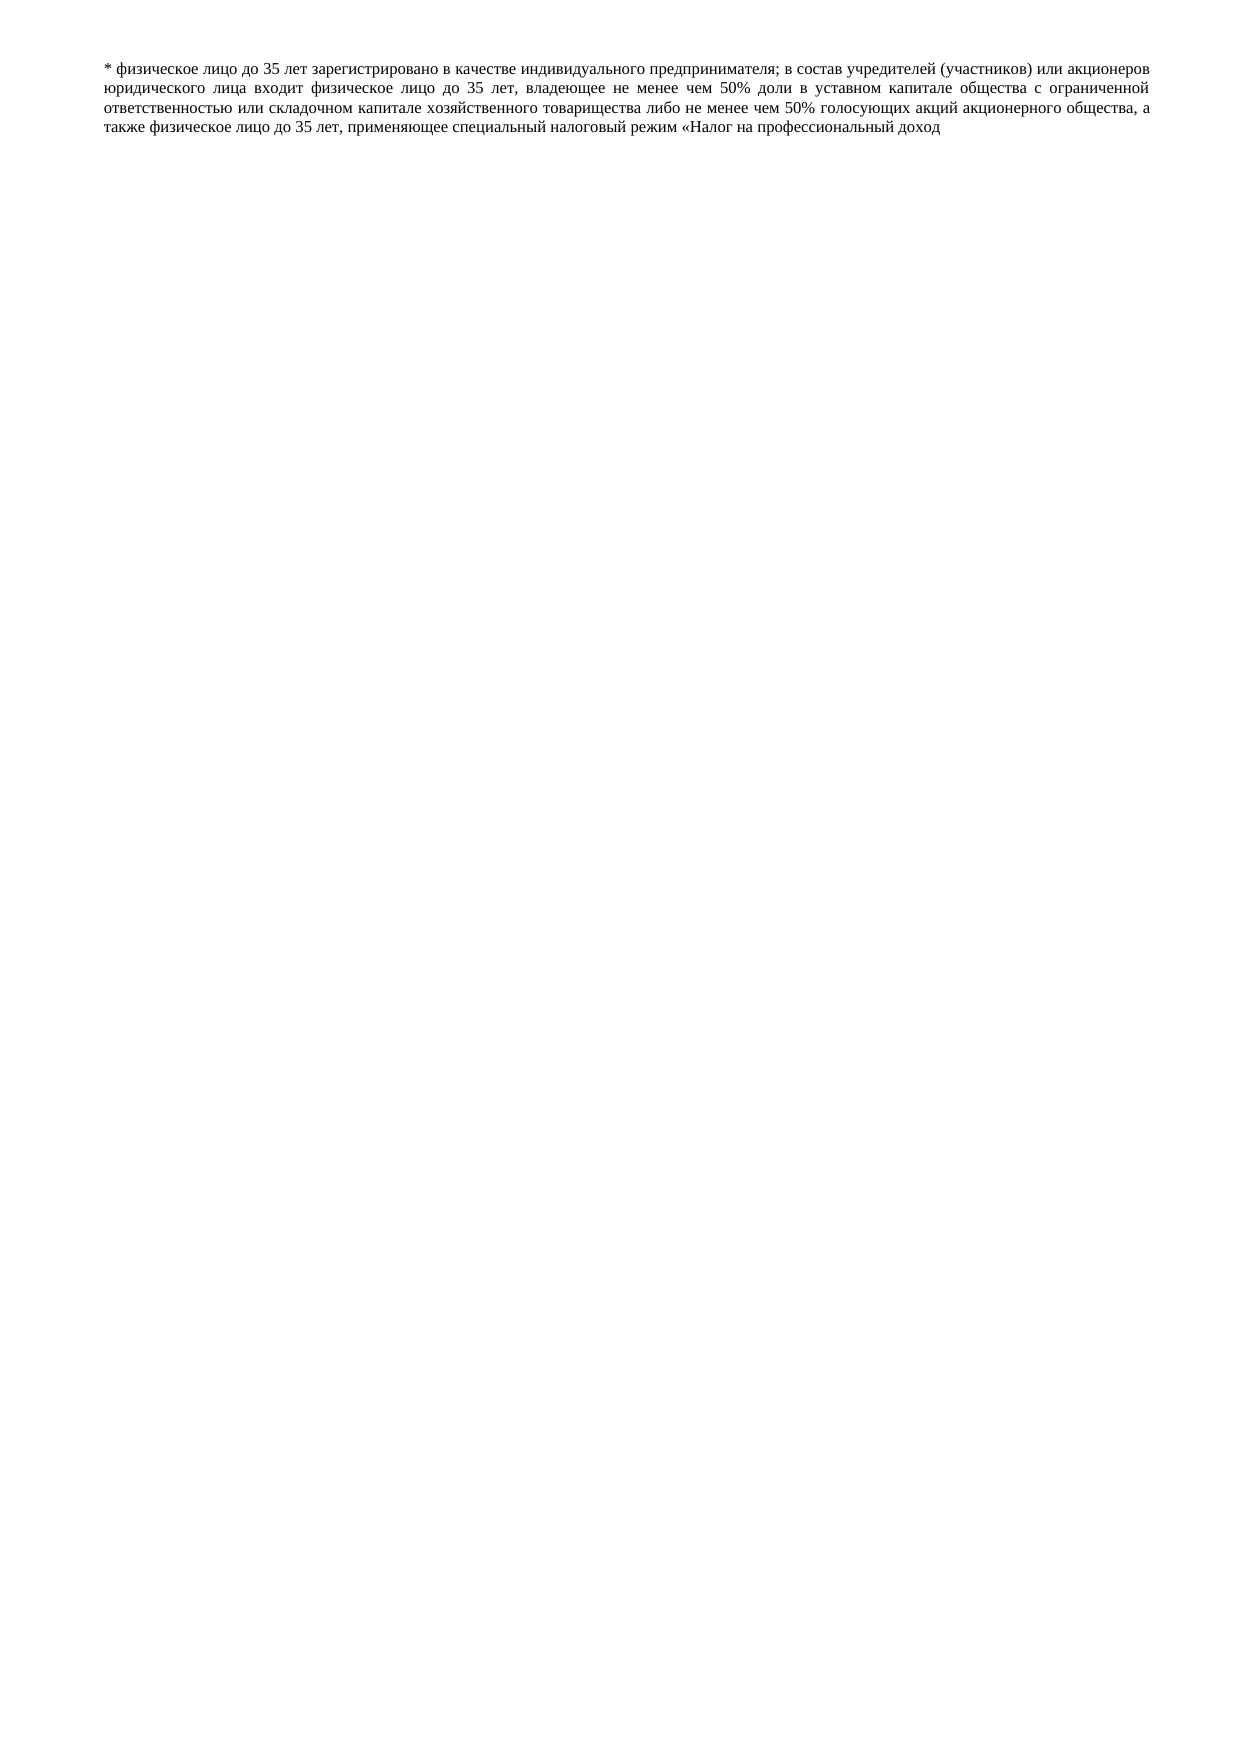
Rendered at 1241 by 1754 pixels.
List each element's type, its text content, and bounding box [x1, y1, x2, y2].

text * физическое лицо до 35 лет зарегистрировано в качестве индивидуального предпринимателя; в состав учредителей (участников) или акционеров юридического лица входит физическое лицо до 35 лет, владеющее не менее чем 50% доли в уставном капитале общества с ограниченной ответственностью или складочном капитале хозяйственного товарищества либо не менее чем 50% голосующих акций акционерного общества, а также физическое лицо до 35 лет, применяющее специальный налоговый режим «Налог на профессиональный доход [103, 59, 1152, 136]
